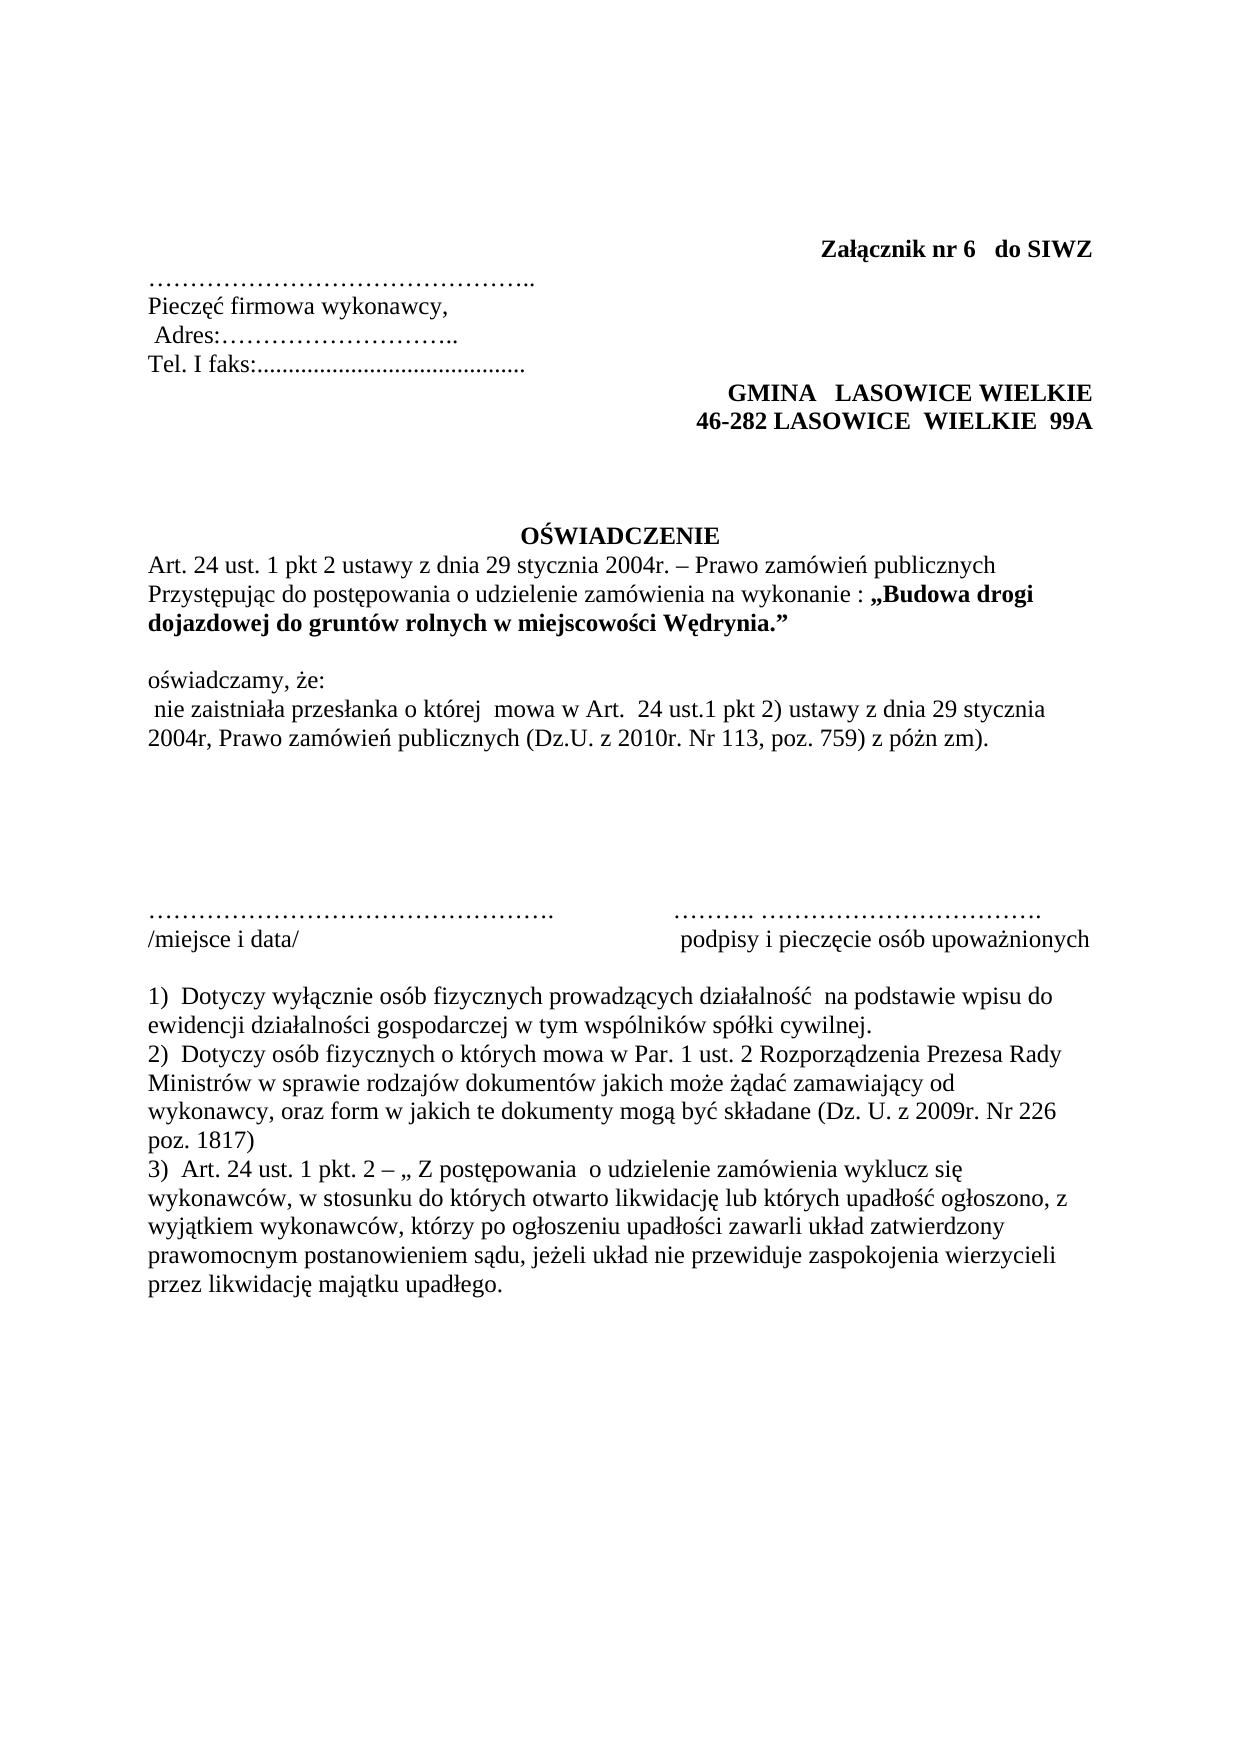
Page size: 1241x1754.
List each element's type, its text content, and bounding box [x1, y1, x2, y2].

text oświadczamy, że: [148, 665, 1093, 694]
text Adres:……………………….. [148, 320, 1093, 349]
text Załącznik nr 6 do SIWZ [148, 234, 1093, 263]
text Przystępując do postępowania o udzielenie zamówienia na wykonanie : „Budowa drogi dojazdowej do gruntów rolnych w miejscowości Wędrynia.” [148, 579, 1093, 636]
text 46-282 LASOWICE WIELKIE 99A [148, 406, 1093, 435]
text /miejsce i data/ podpisy i pieczęcie osób upoważnionych [148, 924, 1093, 953]
text 2) Dotyczy osób fizycznych o których mowa w Par. 1 ust. 2 Rozporządzenia Prezesa Rady Ministrów w sprawie rodzajów dokumentów jakich może żądać zamawiający od wykonawcy, oraz form w jakich te dokumenty mogą być składane (Dz. U. z 2009r. Nr 226 poz. 1817) [148, 1039, 1093, 1154]
text GMINA LASOWICE WIELKIE [148, 378, 1093, 406]
text Art. 24 ust. 1 pkt 2 ustawy z dnia 29 stycznia 2004r. – Prawo zamówień publicznych [148, 550, 1093, 579]
text ……………………………………….. [148, 263, 1093, 291]
text …………………………………………. ………. ……………………………. [148, 895, 1093, 924]
text Tel. I faks:........................................... [148, 349, 1093, 378]
text OŚWIADCZENIE [148, 521, 1093, 550]
text Pieczęć firmowa wykonawcy, [148, 291, 1093, 320]
text nie zaistniała przesłanka o której mowa w Art. 24 ust.1 pkt 2) ustawy z dnia 29 stycznia 2004r, Prawo zamówień publicznych (Dz.U. z 2010r. Nr 113, poz. 759) z póżn zm). [148, 694, 1093, 751]
text 3) Art. 24 ust. 1 pkt. 2 – „ Z postępowania o udzielenie zamówienia wyklucz się wykonawców, w stosunku do których otwarto likwidację lub których upadłość ogłoszono, z wyjątkiem wykonawców, którzy po ogłoszeniu upadłości zawarli układ zatwierdzony prawomocnym postanowieniem sądu, jeżeli układ nie przewiduje zaspokojenia wierzycieli przez likwidację majątku upadłego. [148, 1154, 1093, 1298]
text 1) Dotyczy wyłącznie osób fizycznych prowadzących działalność na podstawie wpisu do ewidencji działalności gospodarczej w tym wspólników spółki cywilnej. [148, 981, 1093, 1039]
